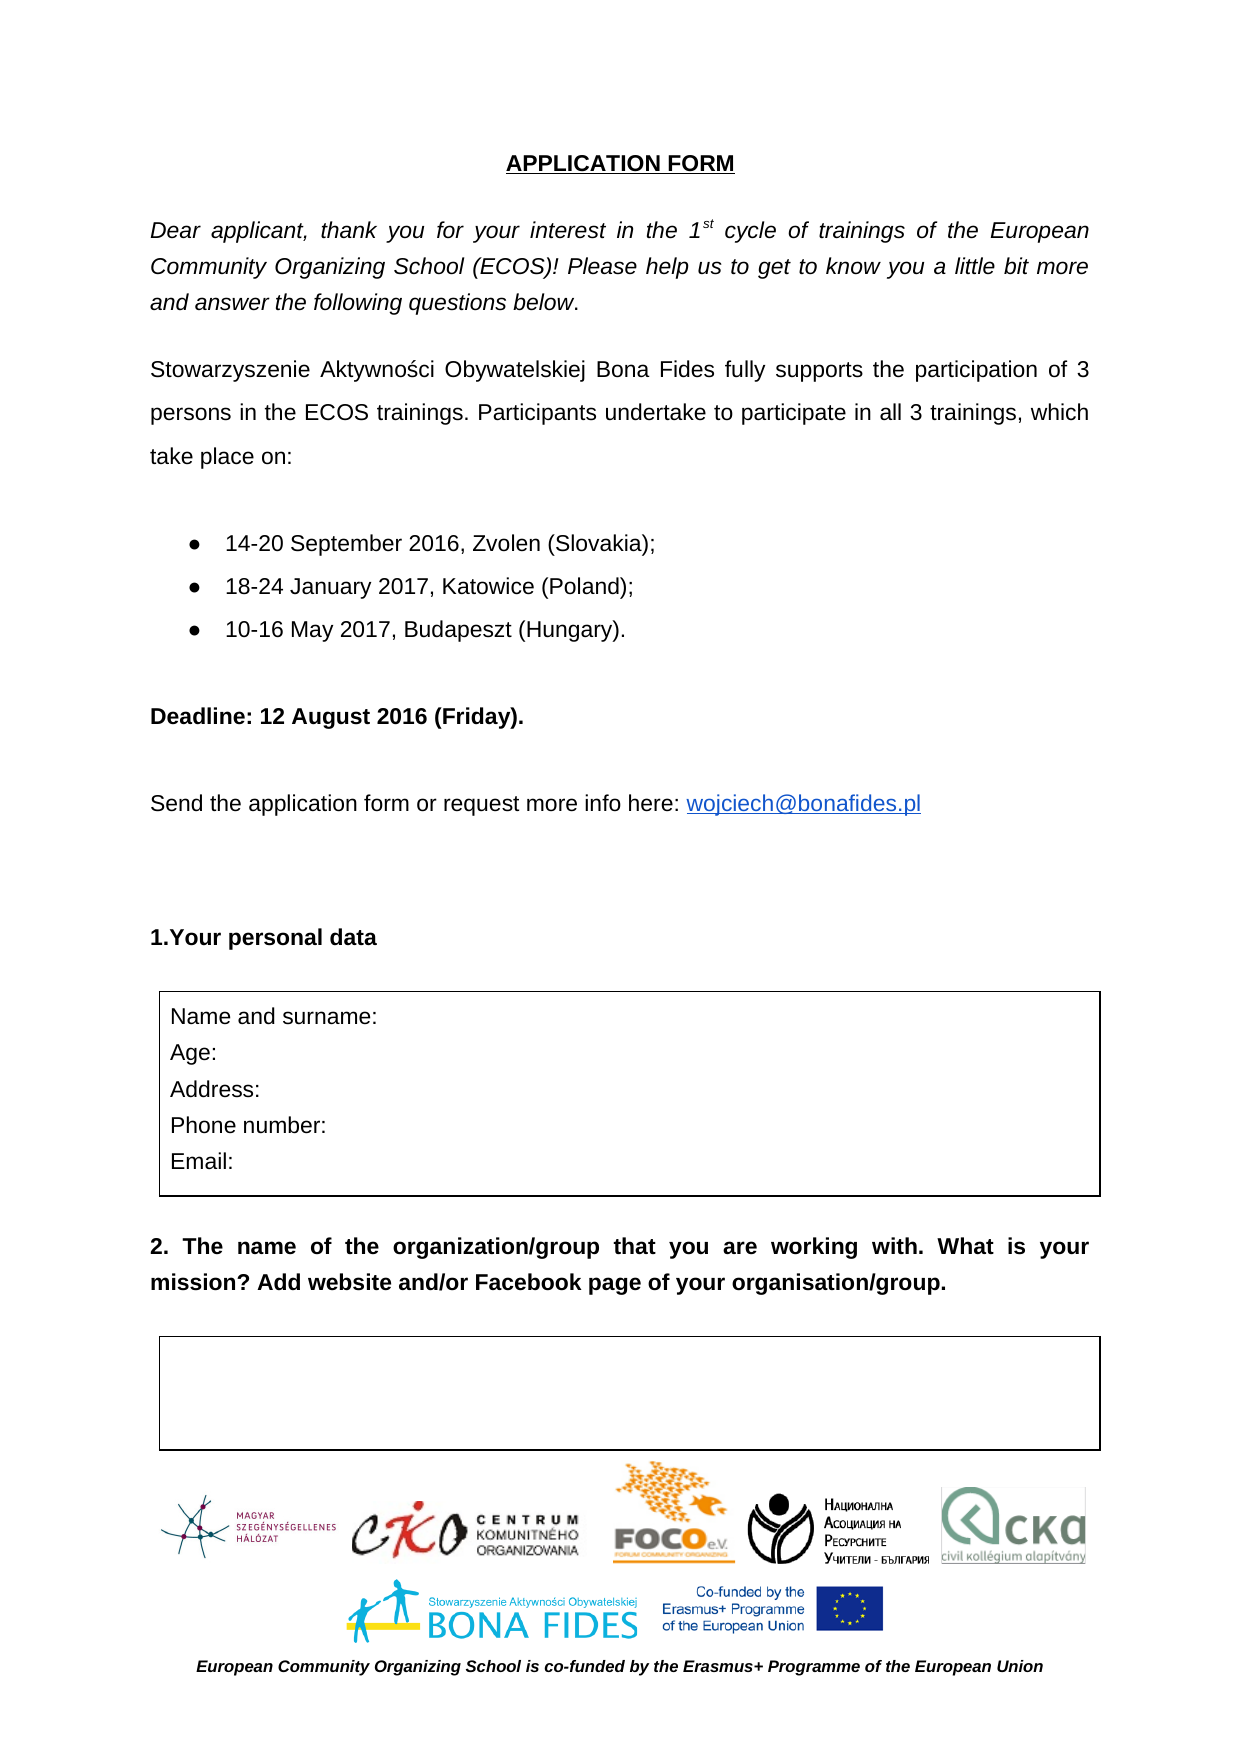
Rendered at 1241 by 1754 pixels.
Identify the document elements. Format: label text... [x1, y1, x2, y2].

picture [941, 1487, 1086, 1564]
text 2. The name of the organization/group that you are working with. What is your mission? Add website and/or Facebook page of your organisation/group. [150, 1233, 1090, 1296]
list 18-24 January 2017, Katowice (Poland); [187, 573, 1090, 599]
text Send the application form or request more info here: wojciech@bonafides.pl [150, 790, 1090, 817]
picture [352, 1501, 601, 1564]
table_header Name and surname: Age: Address: Phone number: Email: [160, 992, 1099, 1195]
text 1.Your personal data [150, 924, 1090, 951]
table_header [160, 1337, 1099, 1449]
text Dear applicant, thank you for your interest in the 1st cycle of trainings of the European Community Organizing School (ECOS)! Please help us to get to know you a little bit more and answer the following questions below. [150, 217, 1090, 316]
list 14-20 September 2016, Zvolen (Slovakia); [187, 529, 1090, 556]
text APPLICATION FORM [150, 150, 1090, 176]
picture [747, 1493, 929, 1564]
list 10-16 May 2017, Budapeszt (Hungary). [187, 616, 1090, 643]
picture [613, 1460, 736, 1564]
picture [155, 1491, 340, 1564]
text Stowarzyszenie Aktywności Obywatelskiej Bona Fides fully supports the participation of 3 persons in the ECOS trainings. Participants undertake to participate in all 3 trainings, which take place on: [150, 356, 1090, 469]
picture [650, 1573, 894, 1643]
text Deadline: 12 August 2016 (Friday). [150, 703, 1090, 730]
picture [346, 1579, 638, 1643]
picture [358, 1628, 366, 1643]
